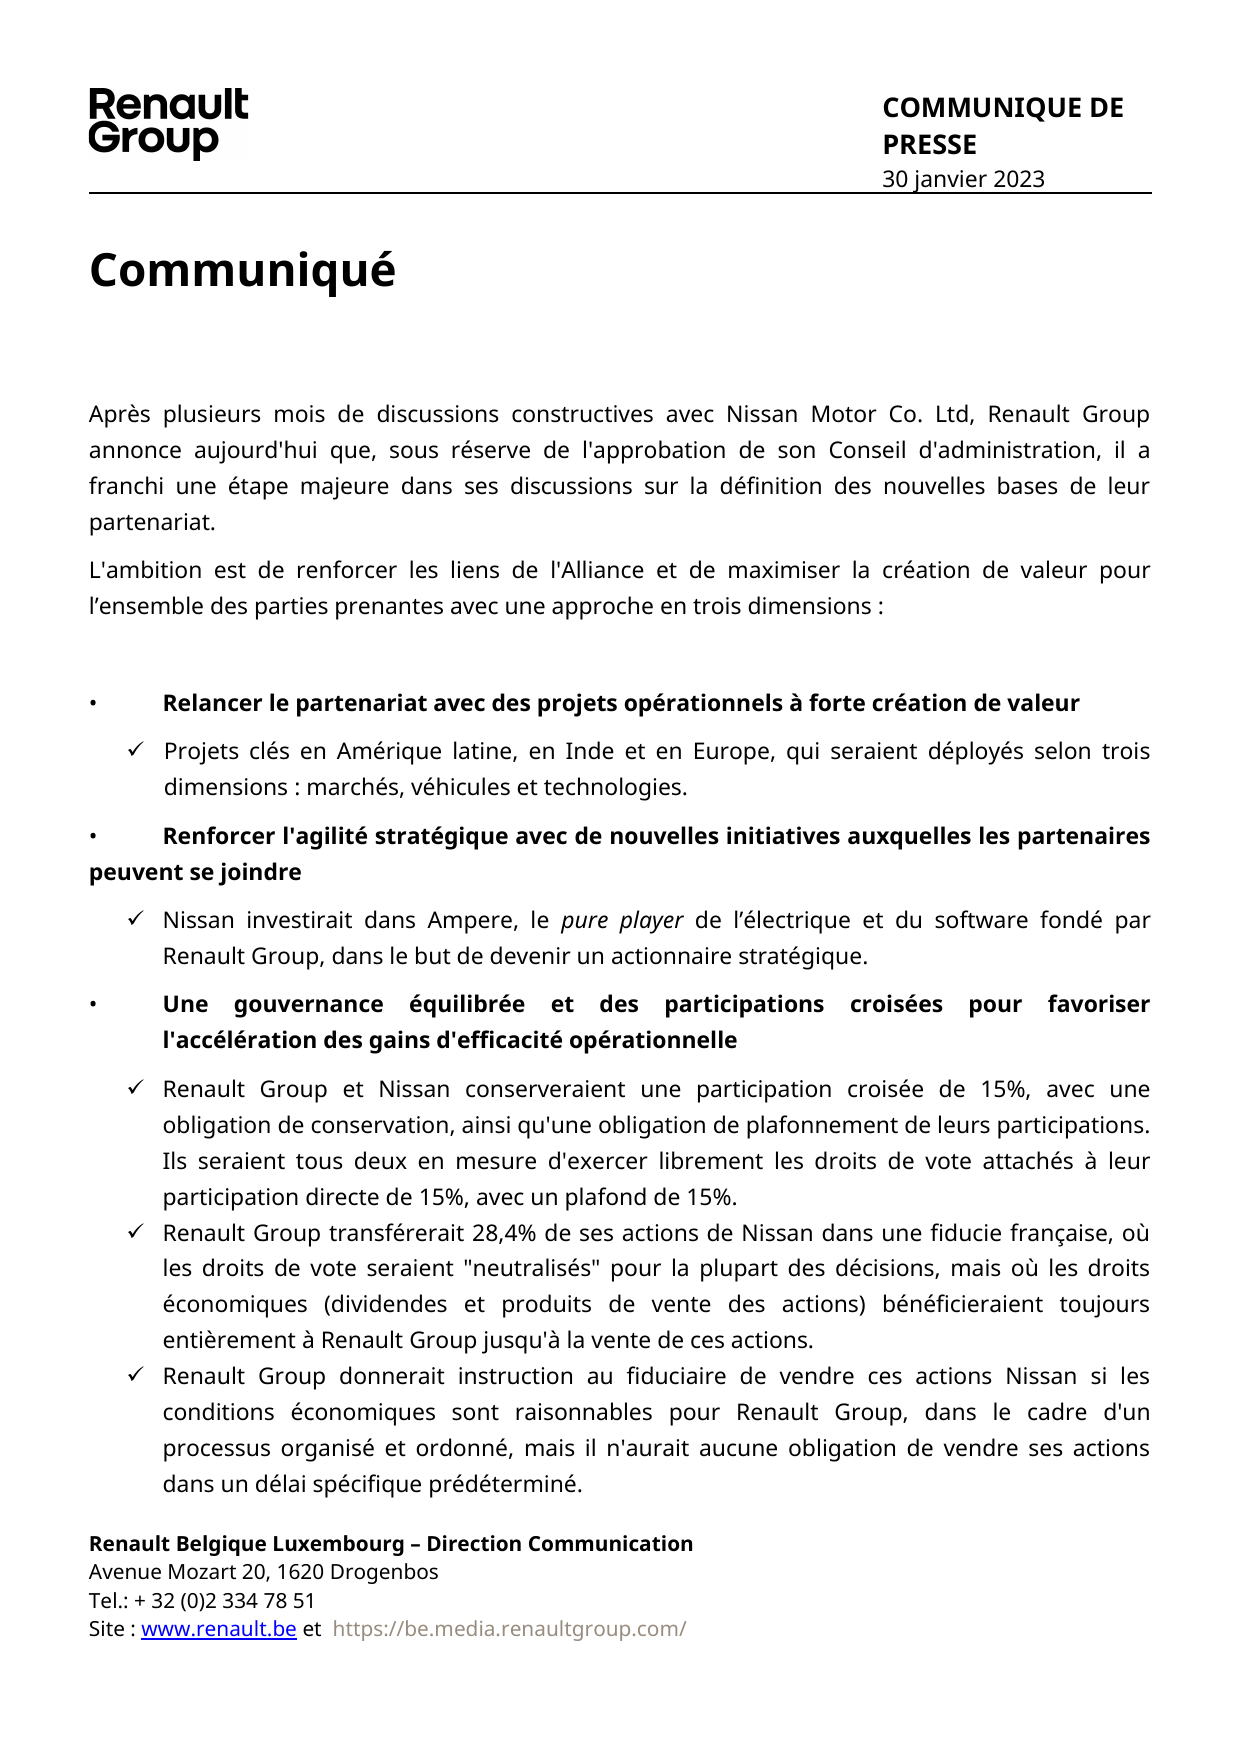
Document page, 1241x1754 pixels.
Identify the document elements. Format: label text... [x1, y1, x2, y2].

table_header COMMUNIQUE DE PRESSE 30 janvier 2023 [723, 89, 1137, 194]
picture [88, 88, 249, 161]
text Communiqué [89, 237, 1152, 299]
text • Relancer le partenariat avec des projets opérationnels à forte création de valeur [89, 687, 1152, 718]
text Après plusieurs mois de discussions constructives avec Nissan Motor Co. Ltd, Renault Group annonce aujourd'hui que, sous réserve de l'approbation de son Conseil d'administration, il a franchi une étape majeure dans ses discussions sur la définition des nouvelles bases de leur partenariat. [89, 398, 1152, 537]
list Renault Group transférerait 28,4% de ses actions de Nissan dans une fiducie française, où les droits de vote seraient "neutralisés" pour la plupart des décisions, mais où les droits économiques (dividendes et produits de vente des actions) bénéficieraient toujours entièrement à Renault Group jusqu'à la vente de ces actions. [126, 1216, 1152, 1356]
text • Une gouvernance équilibrée et des participations croisées pour favoriser l'accélération des gains d'efficacité opérationnelle [89, 988, 1152, 1056]
list Renault Group donnerait instruction au fiduciaire de vendre ces actions Nissan si les conditions économiques sont raisonnables pour Renault Group, dans le cadre d'un processus organisé et ordonné, mais il n'aurait aucune obligation de vendre ses actions dans un délai spécifique prédéterminé. [126, 1360, 1152, 1499]
list Projets clés en Amérique latine, en Inde et en Europe, qui seraient déployés selon trois dimensions : marchés, véhicules et technologies. [126, 735, 1152, 802]
text L'ambition est de renforcer les liens de l'Alliance et de maximiser la création de valeur pour l’ensemble des parties prenantes avec une approche en trois dimensions : [89, 554, 1152, 621]
list Nissan investirait dans Ampere, le pure player de l’électrique et du software fondé par Renault Group, dans le but de devenir un actionnaire stratégique. [126, 904, 1152, 971]
text • Renforcer l'agilité stratégique avec de nouvelles initiatives auxquelles les partenaires peuvent se joindre [89, 819, 1152, 887]
list Renault Group et Nissan conserveraient une participation croisée de 15%, avec une obligation de conservation, ainsi qu'une obligation de plafonnement de leurs participations. Ils seraient tous deux en mesure d'exercer librement les droits de vote attachés à leur participation directe de 15%, avec un plafond de 15%. [126, 1073, 1152, 1212]
